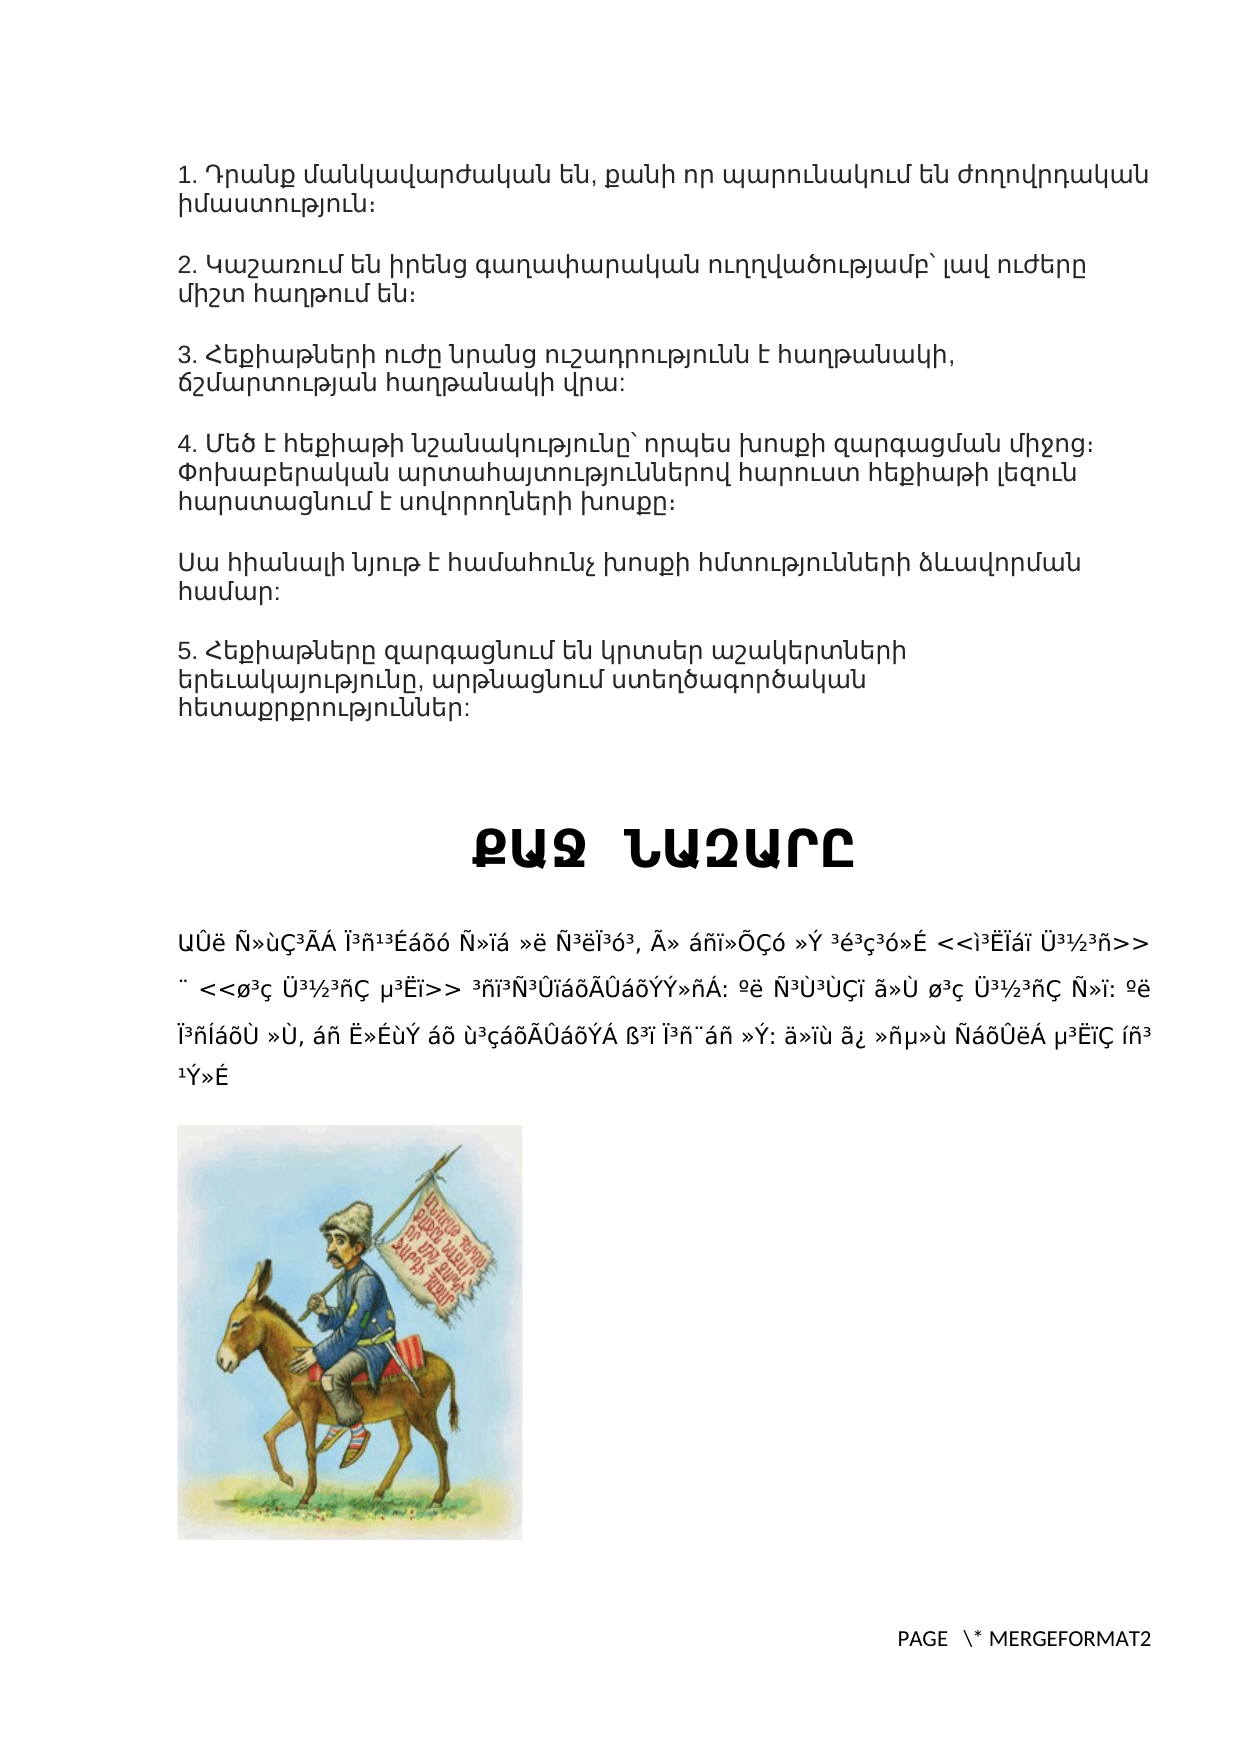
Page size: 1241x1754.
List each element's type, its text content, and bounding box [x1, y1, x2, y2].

text ՔԱՋ ՆԱԶԱՐԸ [177, 819, 1152, 879]
text 5. Հեքիաթները զարգացնում են կրտսեր աշակերտների երեւակայությունը, արթնացնում ստեղծագործական հետաքրքրություններ: [177, 636, 1152, 722]
text 1. Դրանք մանկավարժական են, քանի որ պարունակում են ժողովրդական իմաստություն։ [177, 160, 1152, 218]
text Սա հիանալի նյութ է համահունչ խոսքի հմտությունների ձևավորման համար: [177, 548, 1152, 605]
picture [177, 1125, 523, 1540]
text 2. Կաշառում են իրենց գաղափարական ուղղվածությամբ՝ լավ ուժերը միշտ հաղթում են։ [177, 250, 1152, 307]
text 3. Հեքիաթների ուժը նրանց ուշադրությունն է հաղթանակի, ճշմարտության հաղթանակի վրա: [177, 340, 1152, 397]
text 4. Մեծ է հեքիաթի նշանակությունը՝ որպես խոսքի զարգացման միջոց։ Փոխաբերական արտահայտություններով հարուստ հեքիաթի լեզուն հարստացնում է սովորողների խոսքը։ [177, 429, 1152, 516]
text ԱÛë Ñ»ùÇ³ÃÁ Ï³ñ¹³Éáõó Ñ»ïá »ë Ñ³ëÏ³ó³, Ã» áñï»ÕÇó »Ý ³é³ç³ó»É <<ì³ËÏáï Ü³½³ñ>> ¨ <<ø³ç Ü³½³ñÇ μ³Ëï>> ³ñï³Ñ³ÛïáõÃÛáõÝÝ»ñÁ: ºë Ñ³Ù³ÙÇï ã»Ù ø³ç Ü³½³ñÇ Ñ»ï: ºë Ï³ñÍáõÙ »Ù, áñ Ë»ÉùÝ áõ ù³çáõÃÛáõÝÁ ß³ï Ï³ñ¨áñ »Ý: ä»ïù ã¿ »ñμ»ù ÑáõÛëÁ μ³ËïÇ íñ³ ¹Ý»É [177, 930, 1152, 1091]
